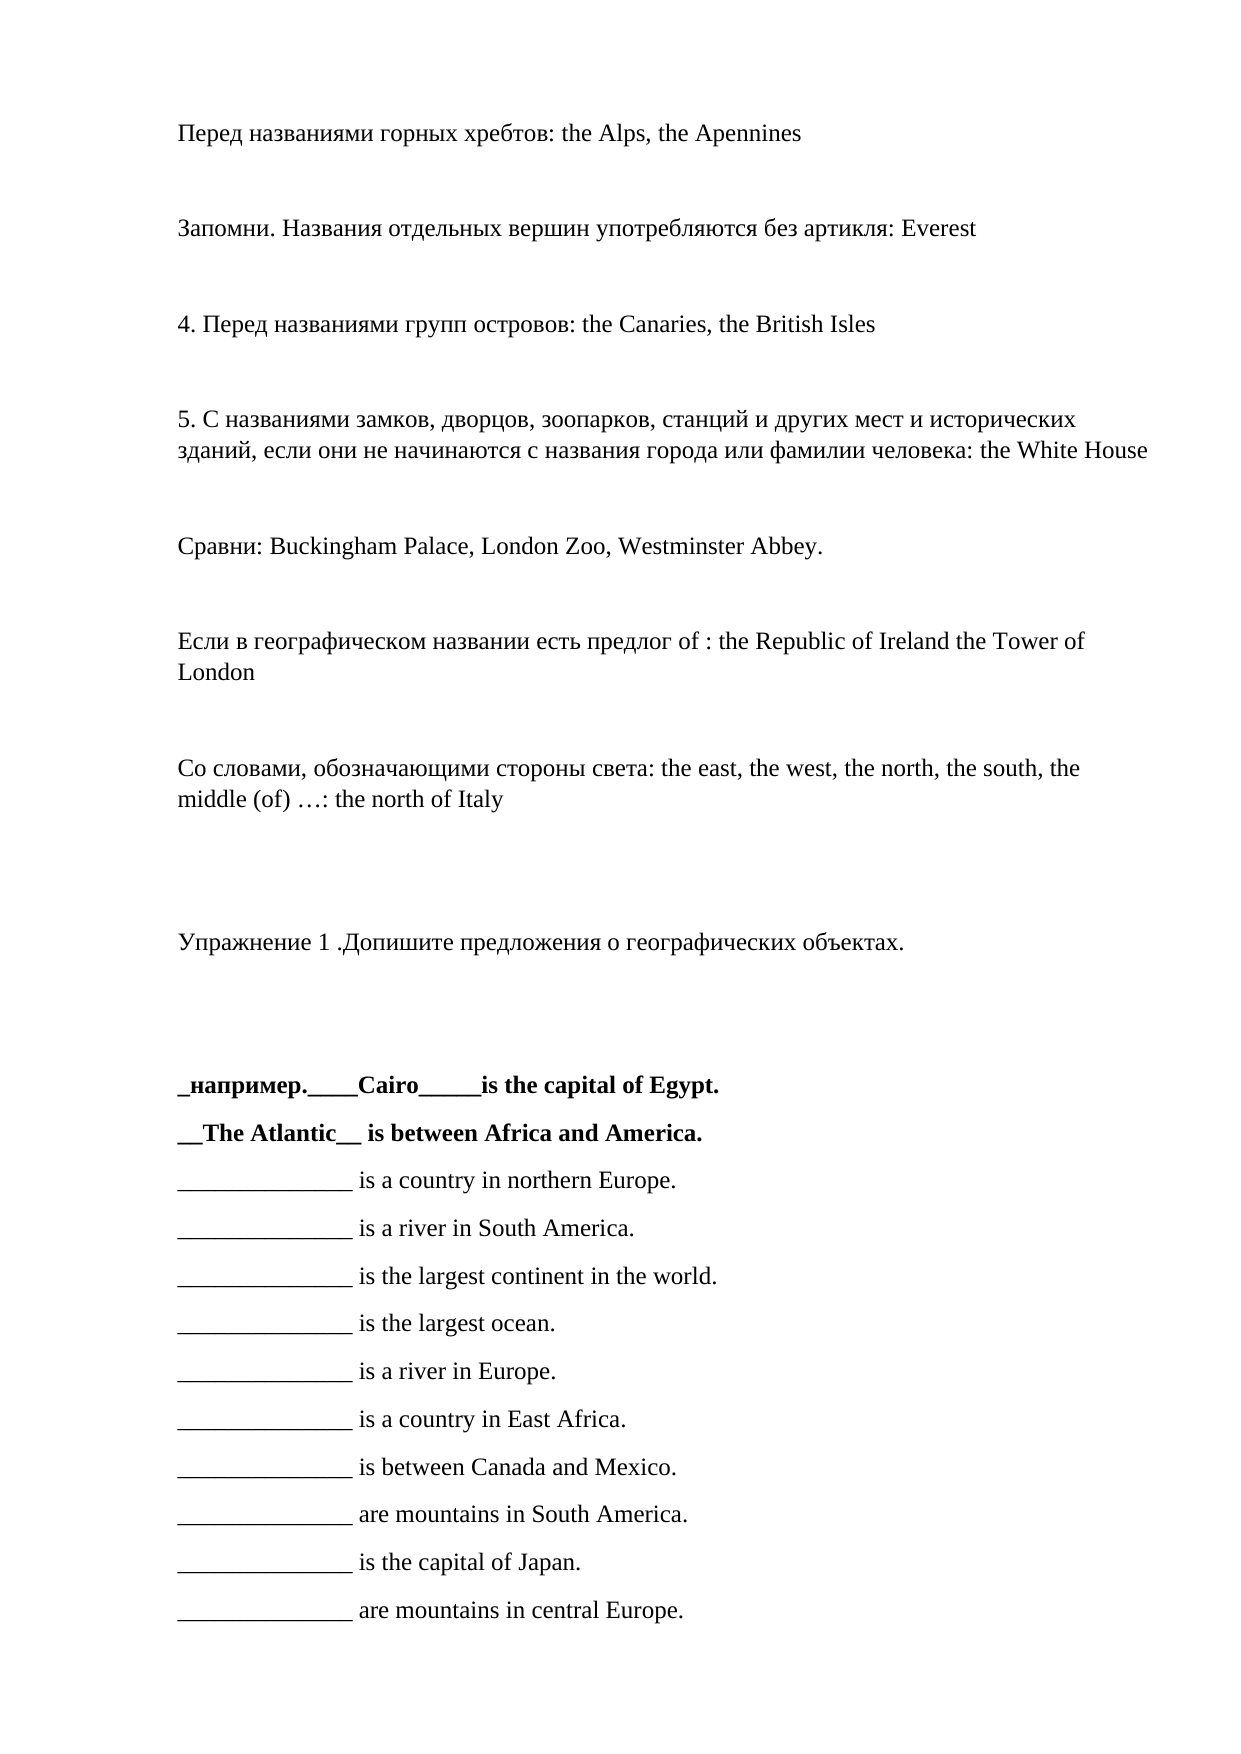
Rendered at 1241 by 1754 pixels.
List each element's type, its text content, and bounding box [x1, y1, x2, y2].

text __The Atlantic__ is between Africa and America. [177, 1118, 1152, 1146]
text Запомни. Названия отдельных вершин употребляются без артикля: Everest [177, 213, 1152, 242]
text ______________ is a river in South America. [177, 1213, 1152, 1242]
text ______________ is between Canada and Mexico. [177, 1452, 1152, 1480]
text ______________ is a country in East Africa. [177, 1404, 1152, 1433]
text Упражнение 1 .Допишите предложения о географических объектах. [177, 927, 1152, 956]
text ______________ is the largest continent in the world. [177, 1261, 1152, 1289]
text ______________ is the largest ocean. [177, 1308, 1152, 1337]
text ______________ are mountains in central Europe. [177, 1595, 1152, 1623]
text Сравни: Buckingham Palace, London Zoo, Westminster Abbey. [177, 531, 1152, 559]
text _например.____Cairo_____is the capital of Egypt. [177, 1070, 1152, 1099]
text Со словами, обозначающими стороны света: the east, the west, the north, the south, the middle (of) …: the north of Italy [177, 753, 1152, 812]
text Перед названиями горных хребтов: the Alps, the Apennines [177, 118, 1152, 147]
text ______________ is a country in northern Europe. [177, 1165, 1152, 1194]
text 4. Перед названиями групп островов: the Canaries, the British Isles [177, 309, 1152, 338]
text ______________ is a river in Europe. [177, 1356, 1152, 1385]
text 5. С названиями замков, дворцов, зоопарков, станций и других мест и исторических зданий, если они не начинаются с названия города или фамилии человека: the White House [177, 404, 1152, 464]
text ______________ is the capital of Japan. [177, 1547, 1152, 1576]
text Если в географическом названии есть предлог of : the Republic of Ireland the Tower of London [177, 626, 1152, 686]
text ______________ are mountains in South America. [177, 1499, 1152, 1528]
